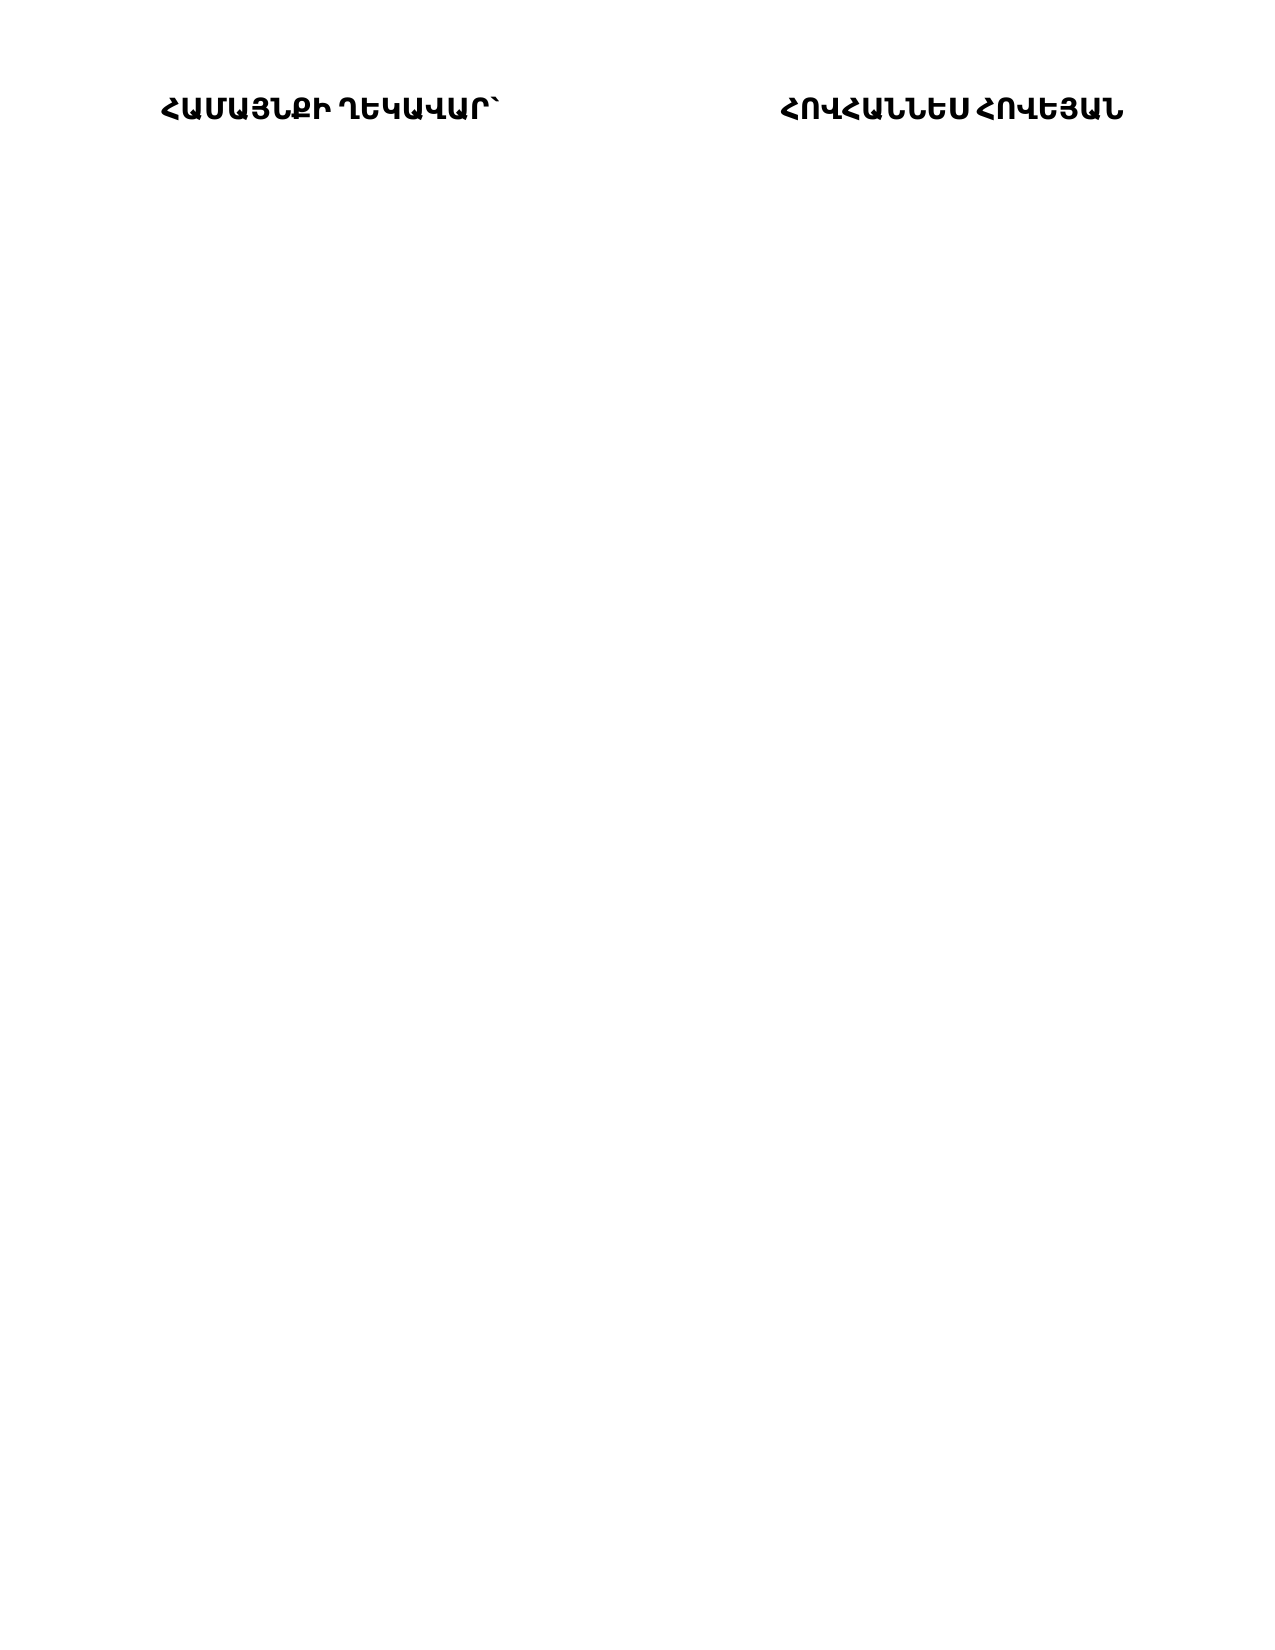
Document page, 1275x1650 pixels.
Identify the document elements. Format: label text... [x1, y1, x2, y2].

text ՀԱՄԱՅՆՔԻ ՂԵԿԱՎԱՐ` ՀՈՎՀԱՆՆԵՍ ՀՈՎԵՅԱՆ [74, 89, 1211, 128]
